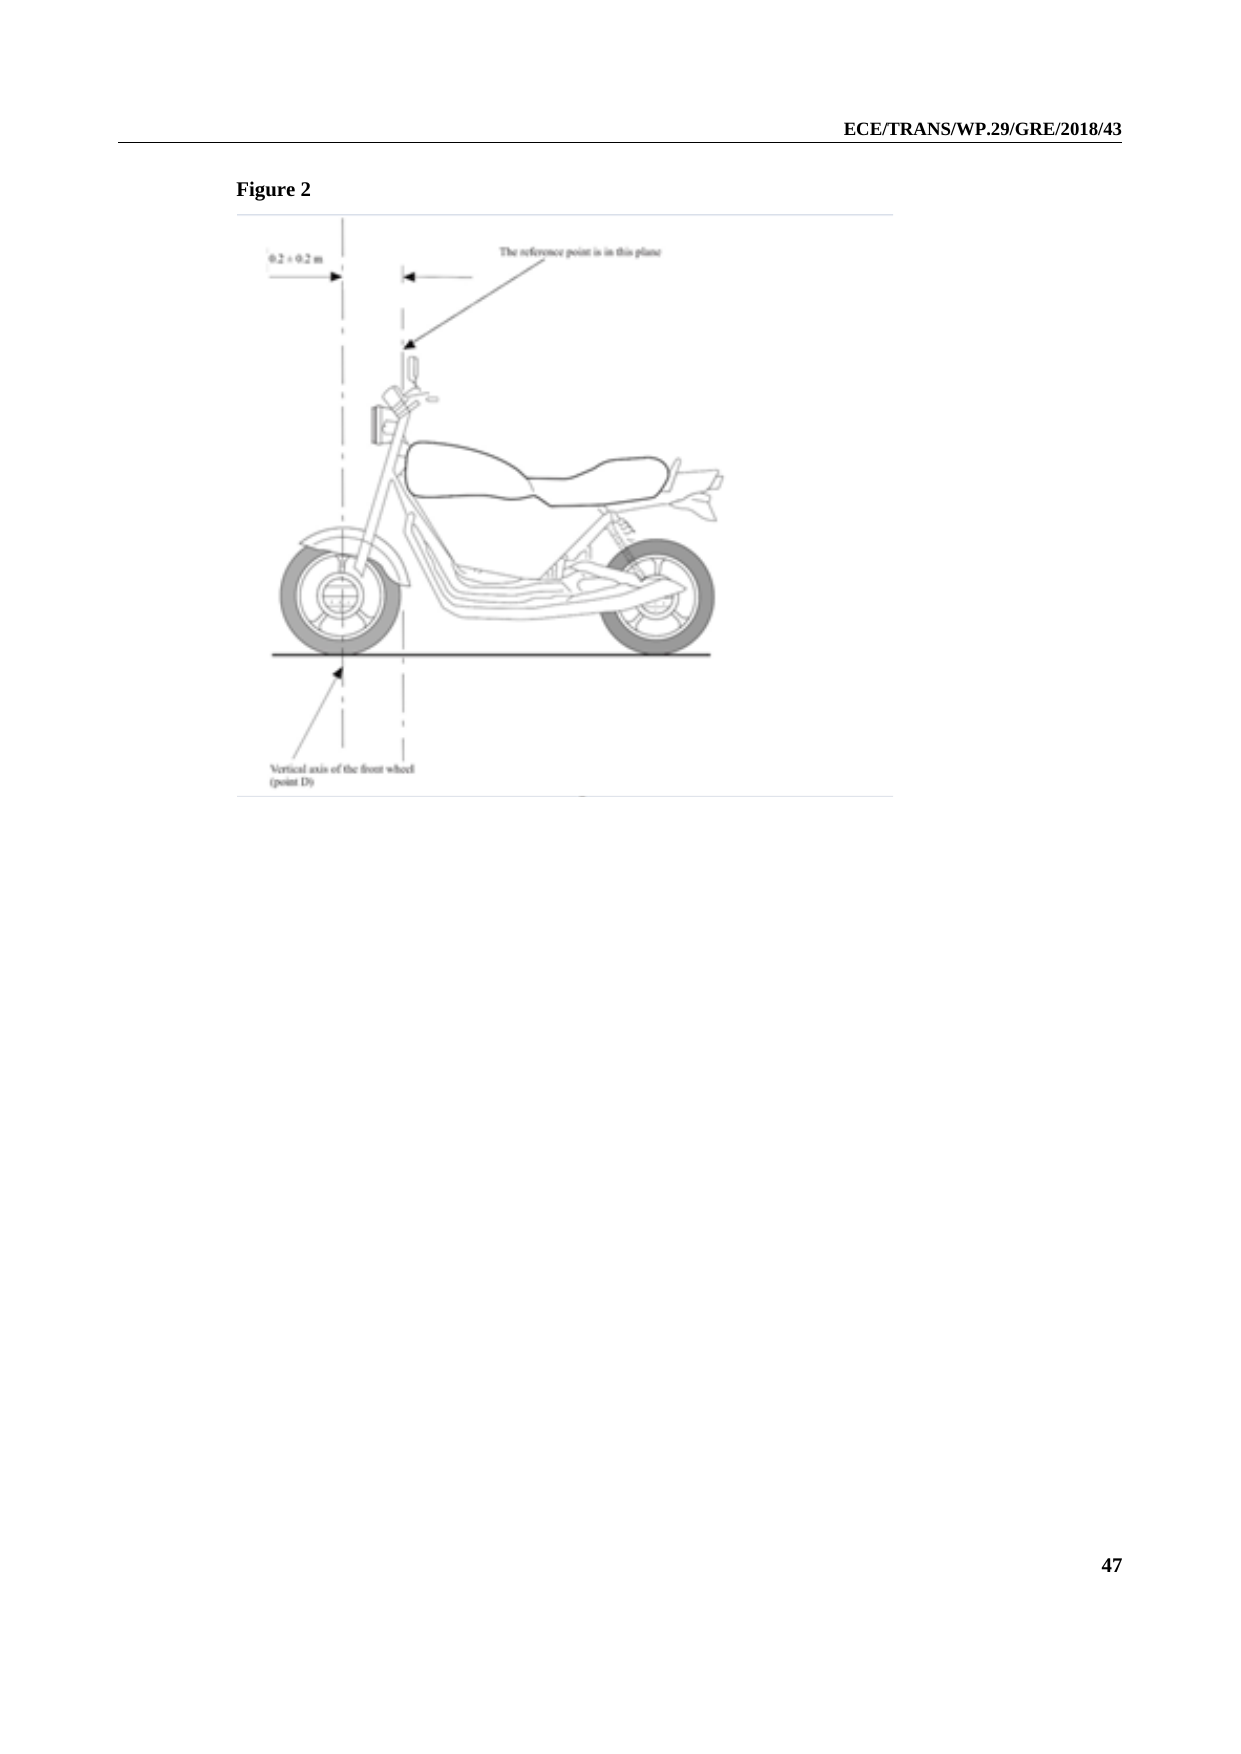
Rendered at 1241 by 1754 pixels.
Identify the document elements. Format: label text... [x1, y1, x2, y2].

text Figure 2 [236, 177, 1004, 201]
